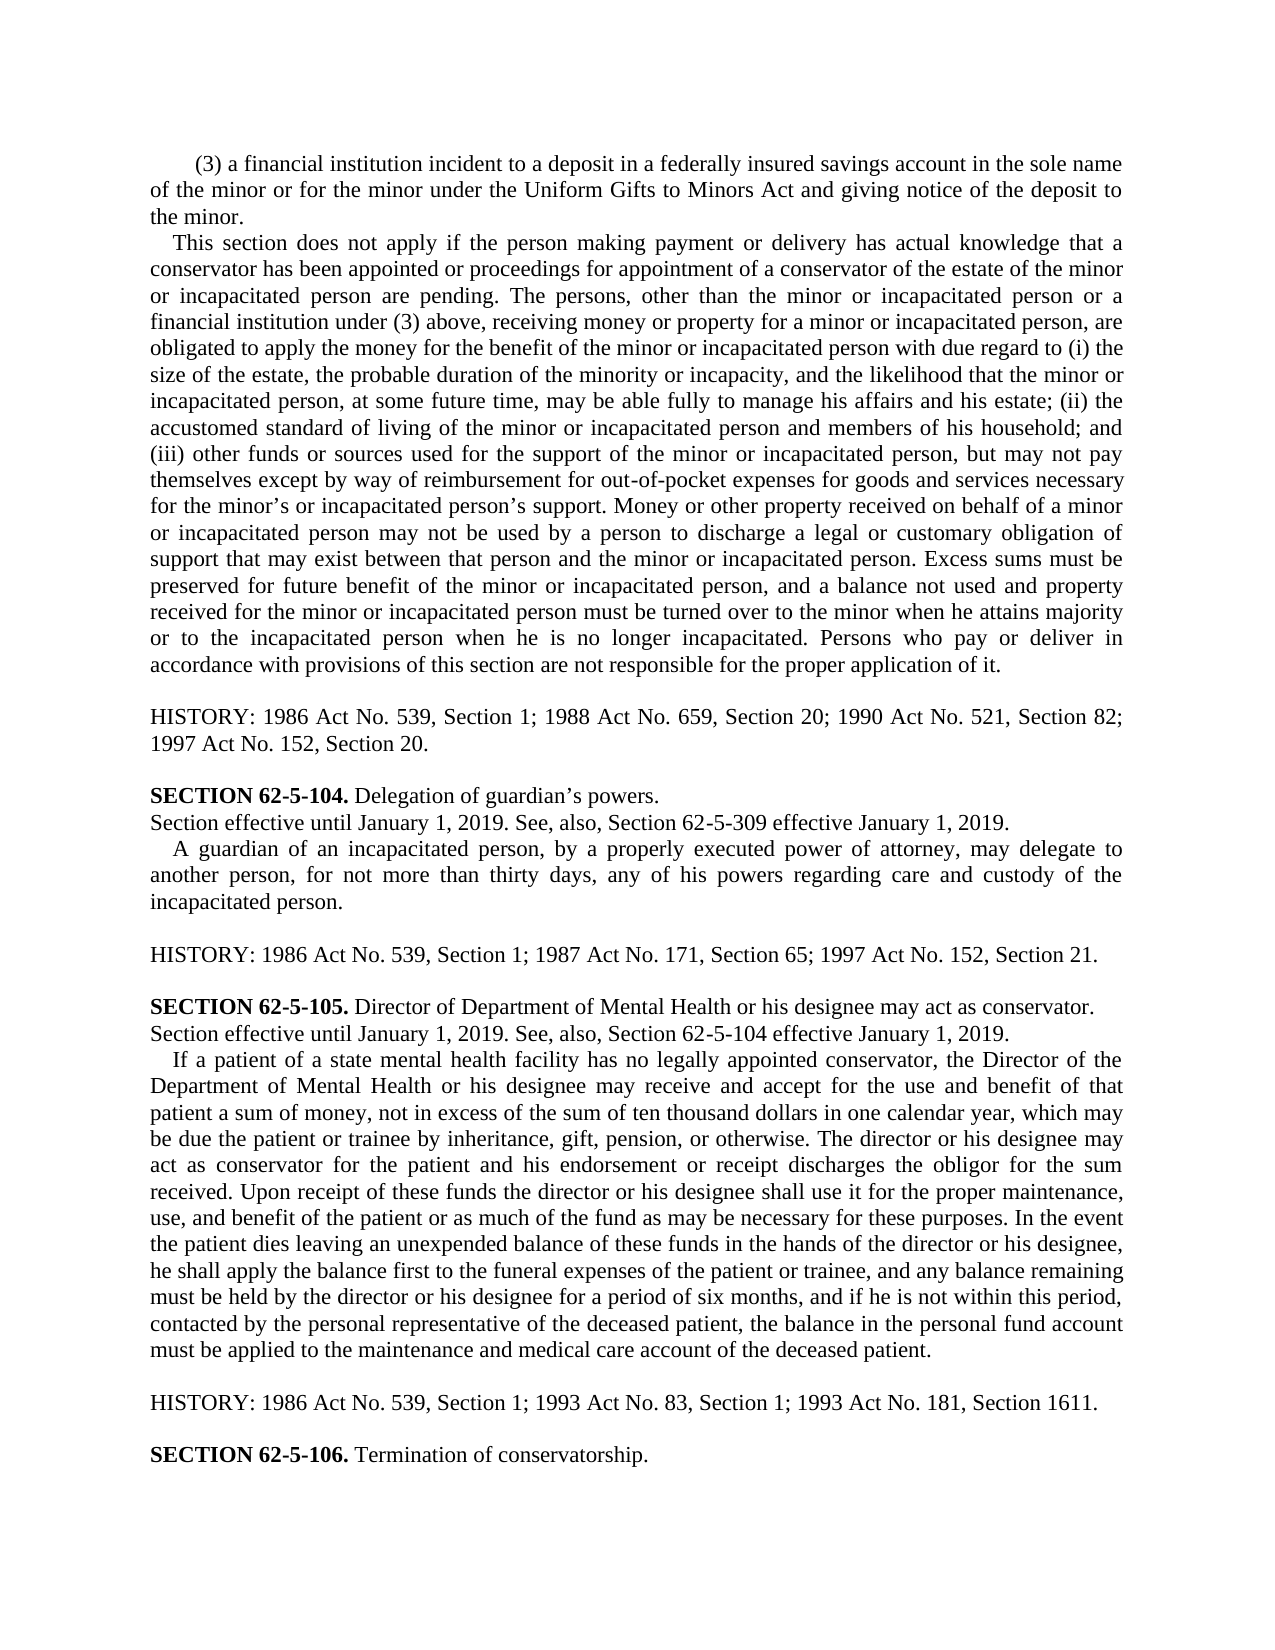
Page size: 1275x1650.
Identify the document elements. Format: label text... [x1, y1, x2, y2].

text HISTORY: 1986 Act No. 539, Section 1; 1987 Act No. 171, Section 65; 1997 Act No. 152, Section 21. [150, 941, 1125, 967]
text SECTION 62-5-104. Delegation of guardian’s powers. [150, 782, 1125, 809]
text A guardian of an incapacitated person, by a properly executed power of attorney, may delegate to another person, for not more than thirty days, any of his powers regarding care and custody of the incapacitated person. [150, 835, 1125, 914]
text Section effective until January 1, 2019. See, also, Section 62-5-104 effective January 1, 2019. [150, 1020, 1125, 1046]
text SECTION 62-5-106. Termination of conservatorship. [150, 1441, 1125, 1468]
text This section does not apply if the person making payment or delivery has actual knowledge that a conservator has been appointed or proceedings for appointment of a conservator of the estate of the minor or incapacitated person are pending. The persons, other than the minor or incapacitated person or a financial institution under (3) above, receiving money or property for a minor or incapacitated person, are obligated to apply the money for the benefit of the minor or incapacitated person with due regard to (i) the size of the estate, the probable duration of the minority or incapacity, and the likelihood that the minor or incapacitated person, at some future time, may be able fully to manage his affairs and his estate; (ii) the accustomed standard of living of the minor or incapacitated person and members of his household; and (iii) other funds or sources used for the support of the minor or incapacitated person, but may not pay themselves except by way of reimbursement for out-of-pocket expenses for goods and services necessary for the minor’s or incapacitated person’s support. Money or other property received on behalf of a minor or incapacitated person may not be used by a person to discharge a legal or customary obligation of support that may exist between that person and the minor or incapacitated person. Excess sums must be preserved for future benefit of the minor or incapacitated person, and a balance not used and property received for the minor or incapacitated person must be turned over to the minor when he attains majority or to the incapacitated person when he is no longer incapacitated. Persons who pay or deliver in accordance with provisions of this section are not responsible for the proper application of it. [150, 229, 1125, 677]
text HISTORY: 1986 Act No. 539, Section 1; 1993 Act No. 83, Section 1; 1993 Act No. 181, Section 1611. [150, 1389, 1125, 1415]
text (3) a financial institution incident to a deposit in a federally insured savings account in the sole name of the minor or for the minor under the Uniform Gifts to Minors Act and giving notice of the deposit to the minor. [150, 150, 1125, 229]
text HISTORY: 1986 Act No. 539, Section 1; 1988 Act No. 659, Section 20; 1990 Act No. 521, Section 82; 1997 Act No. 152, Section 20. [150, 703, 1125, 756]
text Section effective until January 1, 2019. See, also, Section 62-5-309 effective January 1, 2019. [150, 809, 1125, 835]
text If a patient of a state mental health facility has no legally appointed conservator, the Director of the Department of Mental Health or his designee may receive and accept for the use and benefit of that patient a sum of money, not in excess of the sum of ten thousand dollars in one calendar year, which may be due the patient or trainee by inheritance, gift, pension, or otherwise. The director or his designee may act as conservator for the patient and his endorsement or receipt discharges the obligor for the sum received. Upon receipt of these funds the director or his designee shall use it for the proper maintenance, use, and benefit of the patient or as much of the fund as may be necessary for these purposes. In the event the patient dies leaving an unexpended balance of these funds in the hands of the director or his designee, he shall apply the balance first to the funeral expenses of the patient or trainee, and any balance remaining must be held by the director or his designee for a period of six months, and if he is not within this period, contacted by the personal representative of the deceased patient, the balance in the personal fund account must be applied to the maintenance and medical care account of the deceased patient. [150, 1046, 1125, 1362]
text SECTION 62-5-105. Director of Department of Mental Health or his designee may act as conservator. [150, 993, 1125, 1020]
